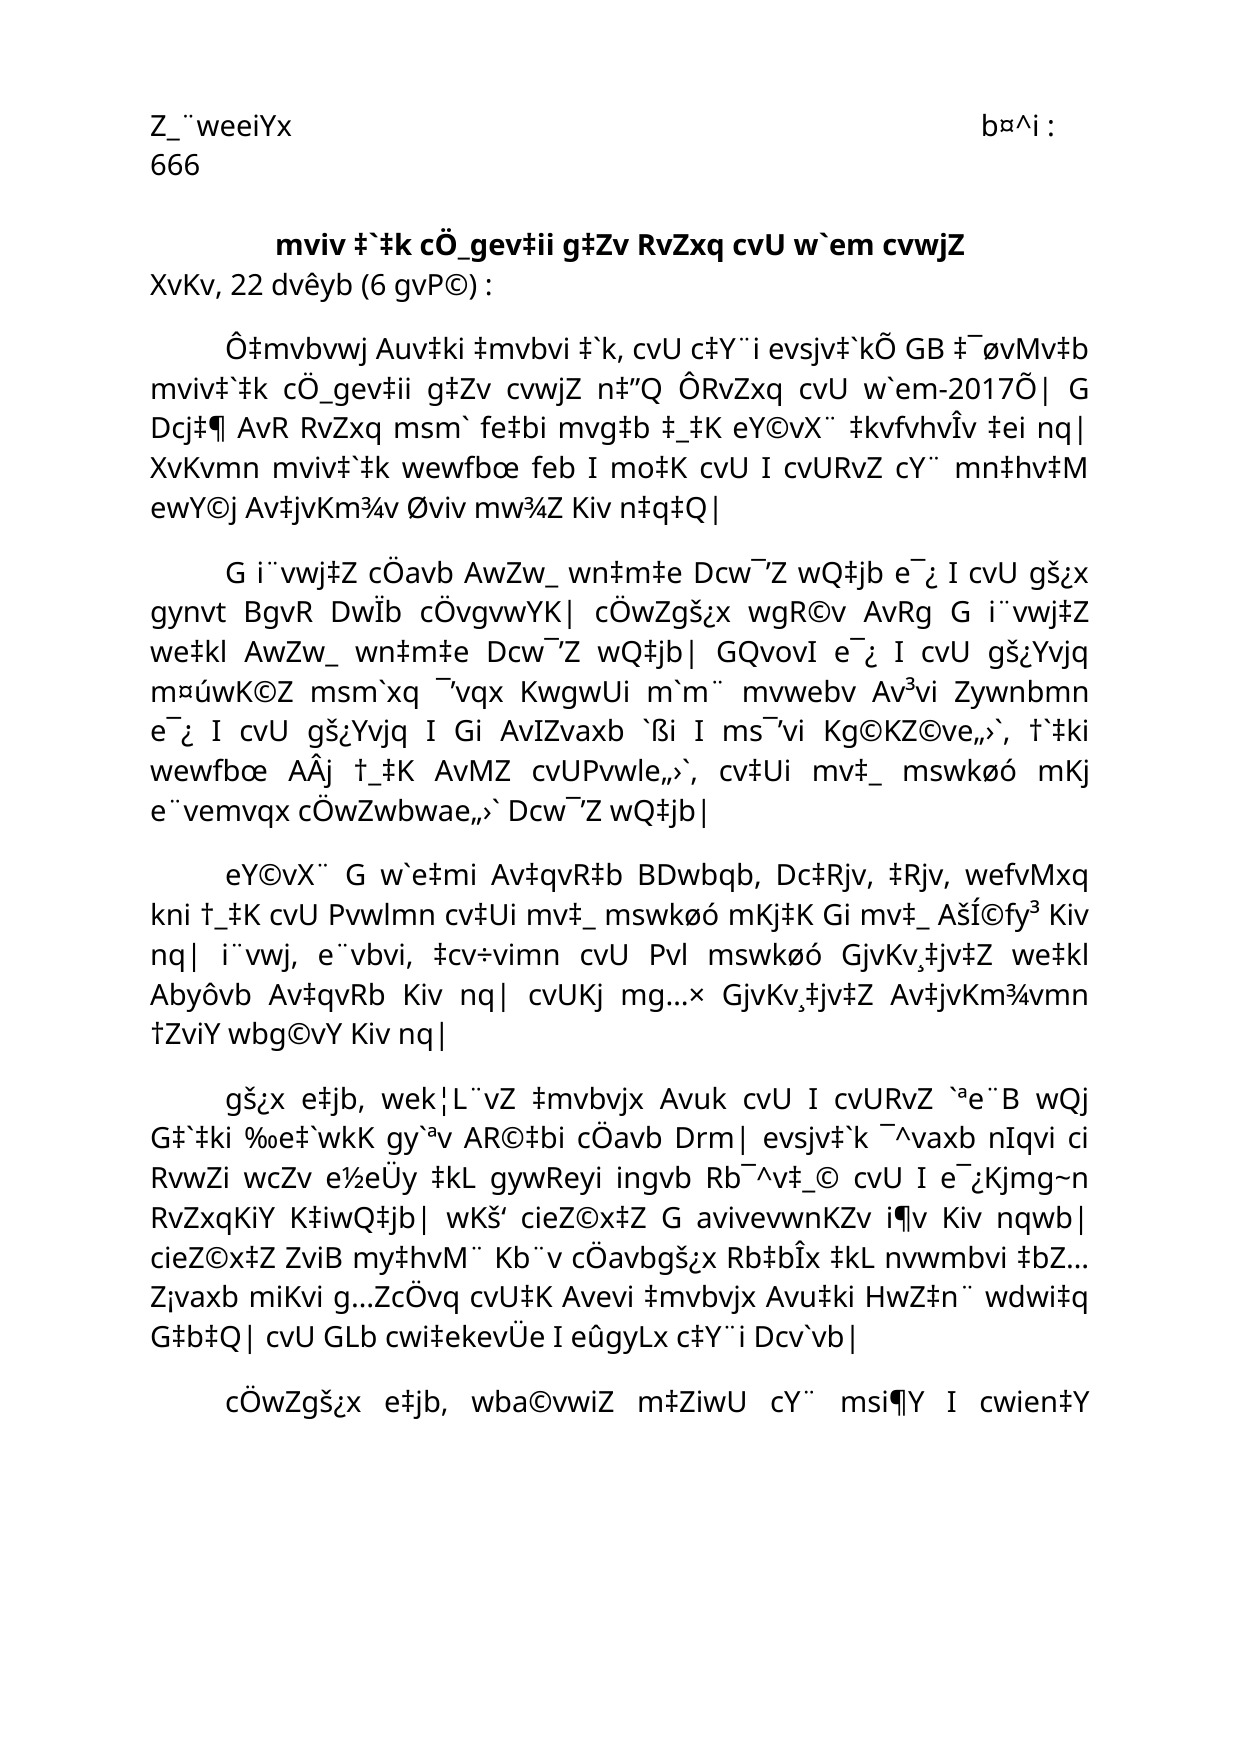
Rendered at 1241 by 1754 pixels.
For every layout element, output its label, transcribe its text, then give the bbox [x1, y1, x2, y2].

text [150, 1381, 1090, 1421]
text XvKv, 22 dvêyb (6 gvP©) : [150, 264, 1090, 303]
text Z_¨weeiYx b¤^i : 666 [150, 105, 1090, 184]
text gš¿x e‡jb, wek¦L¨vZ ‡mvbvjx Avuk cvU I cvURvZ `ªe¨B wQj G‡`‡ki ‰e‡`wkK gy`ªv AR©‡bi cÖavb Drm| evsjv‡`k ¯^vaxb nIqvi ci RvwZi wcZv e½eÜy ‡kL gywReyi ingvb Rb¯^v‡_© cvU I e¯¿Kjmg~n RvZxqKiY K‡iwQ‡jb| wKš‘ cieZ©x‡Z G avivevwnKZv i¶v Kiv nqwb| cieZ©x‡Z ZviB my‡hvM¨ Kb¨v cÖavbgš¿x Rb‡bÎx ‡kL nvwmbvi ‡bZ…Z¡vaxb miKvi g…ZcÖvq cvU‡K Avevi ‡mvbvjx Avu‡ki HwZ‡n¨ wdwi‡q G‡b‡Q| cvU GLb cwi‡ekevÜe I eûgyLx c‡Y¨i Dcv`vb| [150, 1078, 1090, 1356]
text G i¨vwj‡Z cÖavb AwZw_ wn‡m‡e Dcw¯’Z wQ‡jb e¯¿ I cvU gš¿x gynvt BgvR DwÏb cÖvgvwYK| cÖwZgš¿x wgR©v AvRg G i¨vwj‡Z we‡kl AwZw_ wn‡m‡e Dcw¯’Z wQ‡jb| GQvovI e¯¿ I cvU gš¿Yvjq m¤úwK©Z msm`xq ¯’vqx KwgwUi m`m¨ mvwebv Av³vi Zywnbmn e¯¿ I cvU gš¿Yvjq I Gi AvIZvaxb `ßi I ms¯’vi Kg©KZ©ve„›`, †`‡ki wewfbœ AÂj †_‡K AvMZ cvUPvwle„›`, cv‡Ui mv‡_ mswkøó mKj e¨vemvqx cÖwZwbwae„›` Dcw¯’Z wQ‡jb| [150, 552, 1090, 830]
text mviv ‡`‡k cÖ_gev‡ii g‡Zv RvZxq cvU w`em cvwjZ [150, 224, 1090, 264]
text Ô‡mvbvwj Auv‡ki ‡mvbvi ‡`k, cvU c‡Y¨i evsjv‡`kÕ GB ‡¯øvMv‡b mviv‡`‡k cÖ_gev‡ii g‡Zv cvwjZ n‡”Q ÔRvZxq cvU w`em-2017Õ| G Dcj‡¶ AvR RvZxq msm` fe‡bi mvg‡b ‡_‡K eY©vX¨ ‡kvfvhvÎv ‡ei nq| XvKvmn mviv‡`‡k wewfbœ feb I mo‡K cvU I cvURvZ cY¨ mn‡hv‡M ewY©j Av‡jvKm¾v Øviv mw¾Z Kiv n‡q‡Q| [150, 328, 1090, 527]
text eY©vX¨ G w`e‡mi Av‡qvR‡b BDwbqb, Dc‡Rjv, ‡Rjv, wefvMxq kni †_‡K cvU Pvwlmn cv‡Ui mv‡_ mswkøó mKj‡K Gi mv‡_ AšÍ©fy³ Kiv nq| i¨vwj, e¨vbvi, ‡cv÷vimn cvU Pvl mswkøó GjvKv¸‡jv‡Z we‡kl Abyôvb Av‡qvRb Kiv nq| cvUKj mg…× GjvKv¸‡jv‡Z Av‡jvKm¾vmn †ZviY wbg©vY Kiv nq| [150, 855, 1090, 1053]
